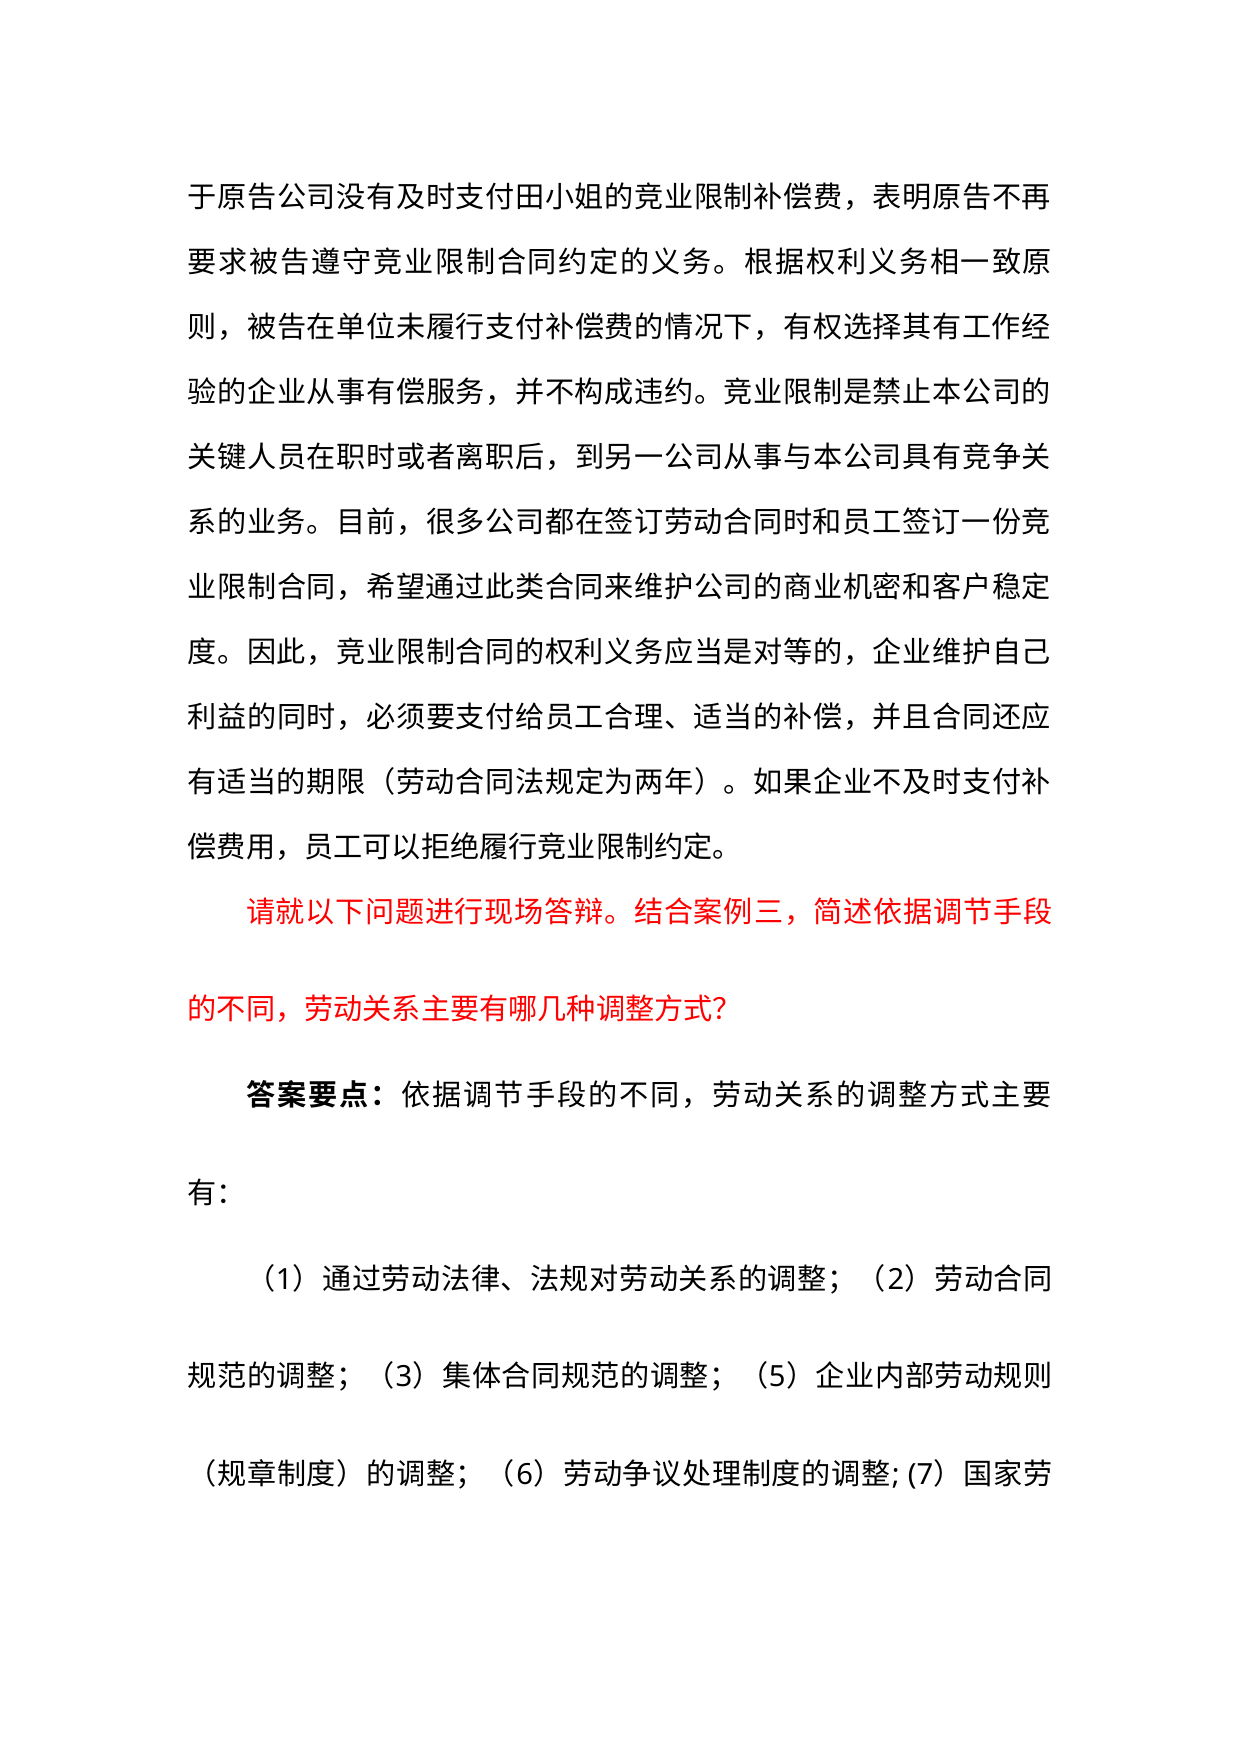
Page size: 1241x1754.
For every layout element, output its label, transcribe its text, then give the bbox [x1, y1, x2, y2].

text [187, 162, 1053, 877]
list 请就以下问题进行现场答辩。结合案例三，简述依据调节手段的不同，劳动关系主要有哪几种调整方式？ [187, 877, 1053, 1039]
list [187, 1244, 1053, 1504]
list 答案要点：依据调节手段的不同，劳动关系的调整方式主要有： [187, 1061, 1053, 1223]
